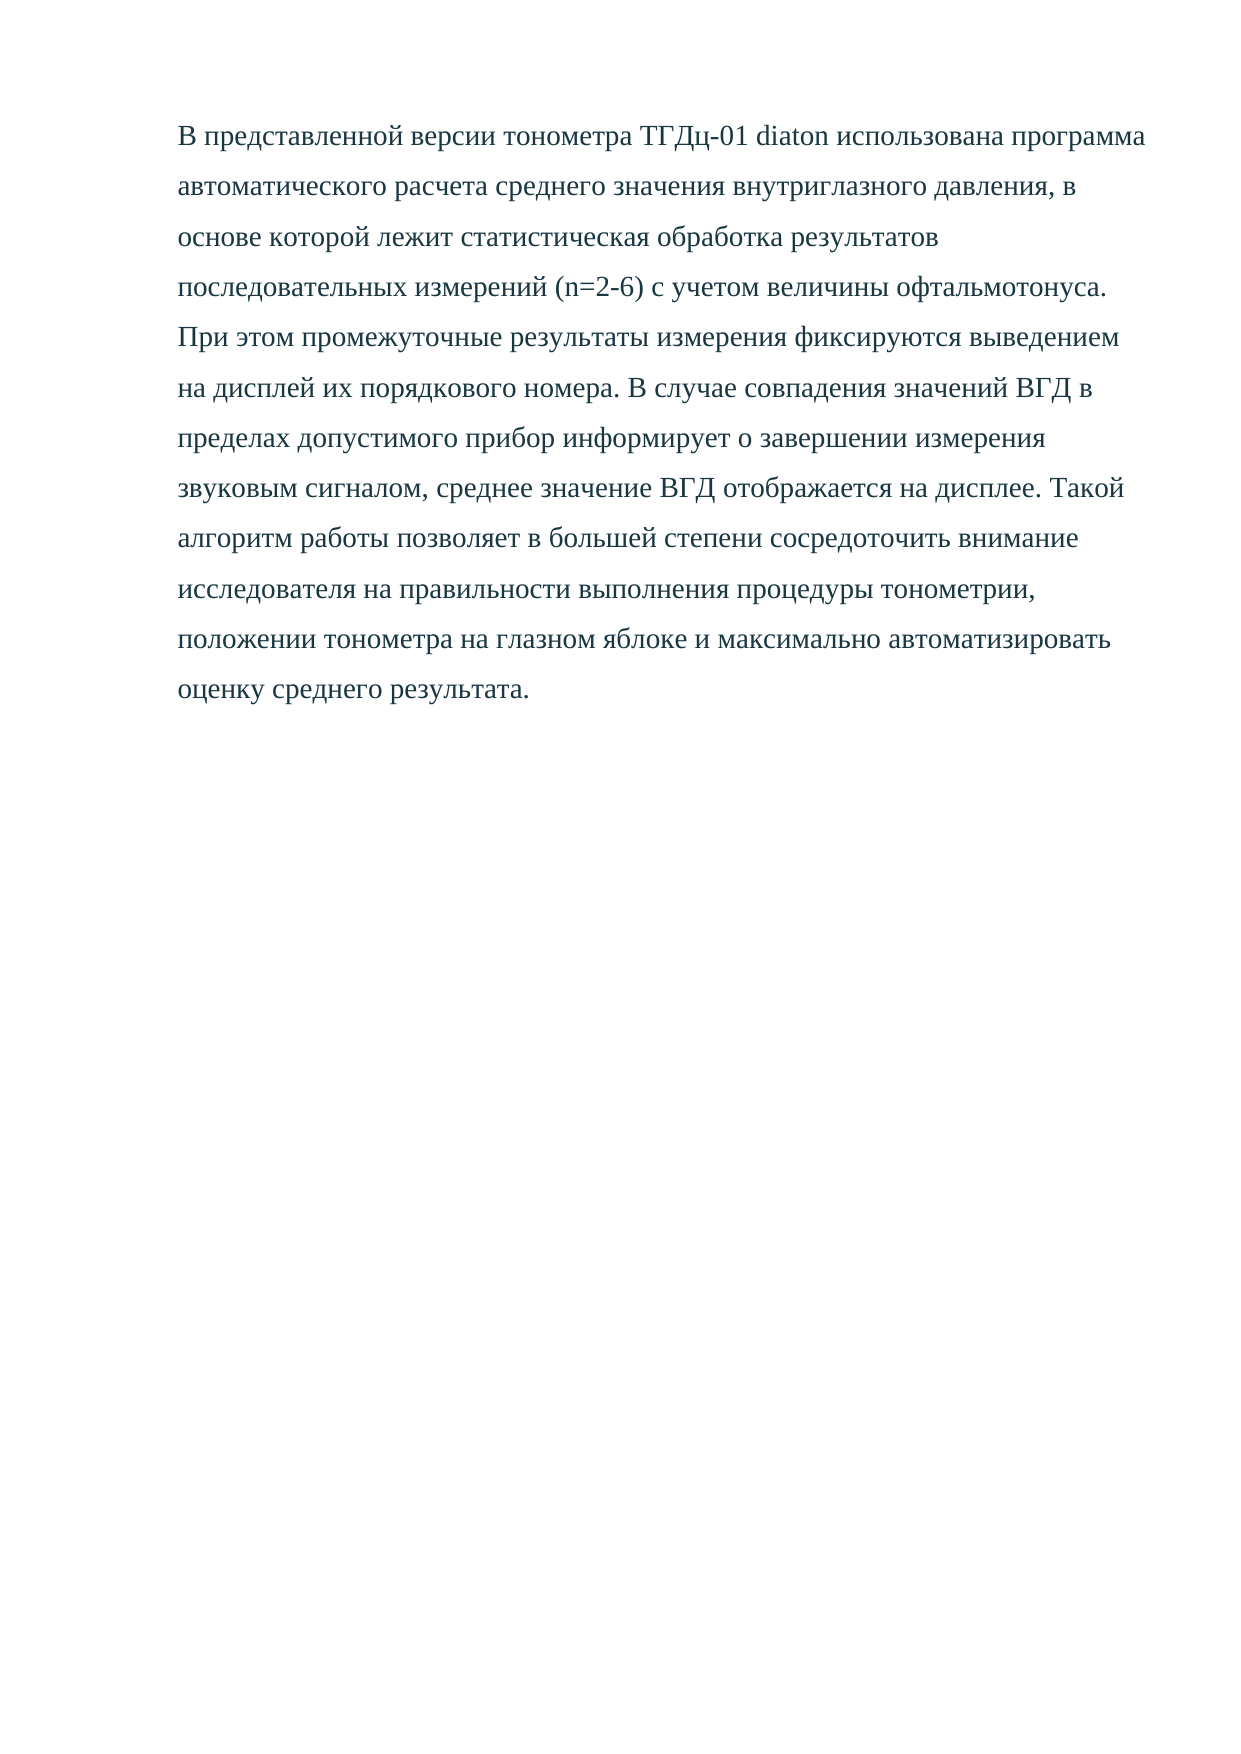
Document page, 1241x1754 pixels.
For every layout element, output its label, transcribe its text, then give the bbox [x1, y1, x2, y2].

subtitle В представленной версии тонометра ТГДц-01 diaton использована программа автоматического расчета среднего значения внутриглазного давления, в основе которой лежит статистическая обработка результатов последовательных измерений (n=2-6) с учетом величины офтальмотонуса. При этом промежуточные результаты измерения фиксируются выведением на дисплей их порядкового номера. В случае совпадения значений ВГД в пределах допустимого прибор информирует о завершении измерения звуковым сигналом, среднее значение ВГД отображается на дисплее. Такой алгоритм работы позволяет в большей степени сосредоточить внимание исследователя на правильности выполнения процедуры тонометрии, положении тонометра на глазном яблоке и максимально автоматизировать оценку среднего результата. [177, 118, 1152, 705]
